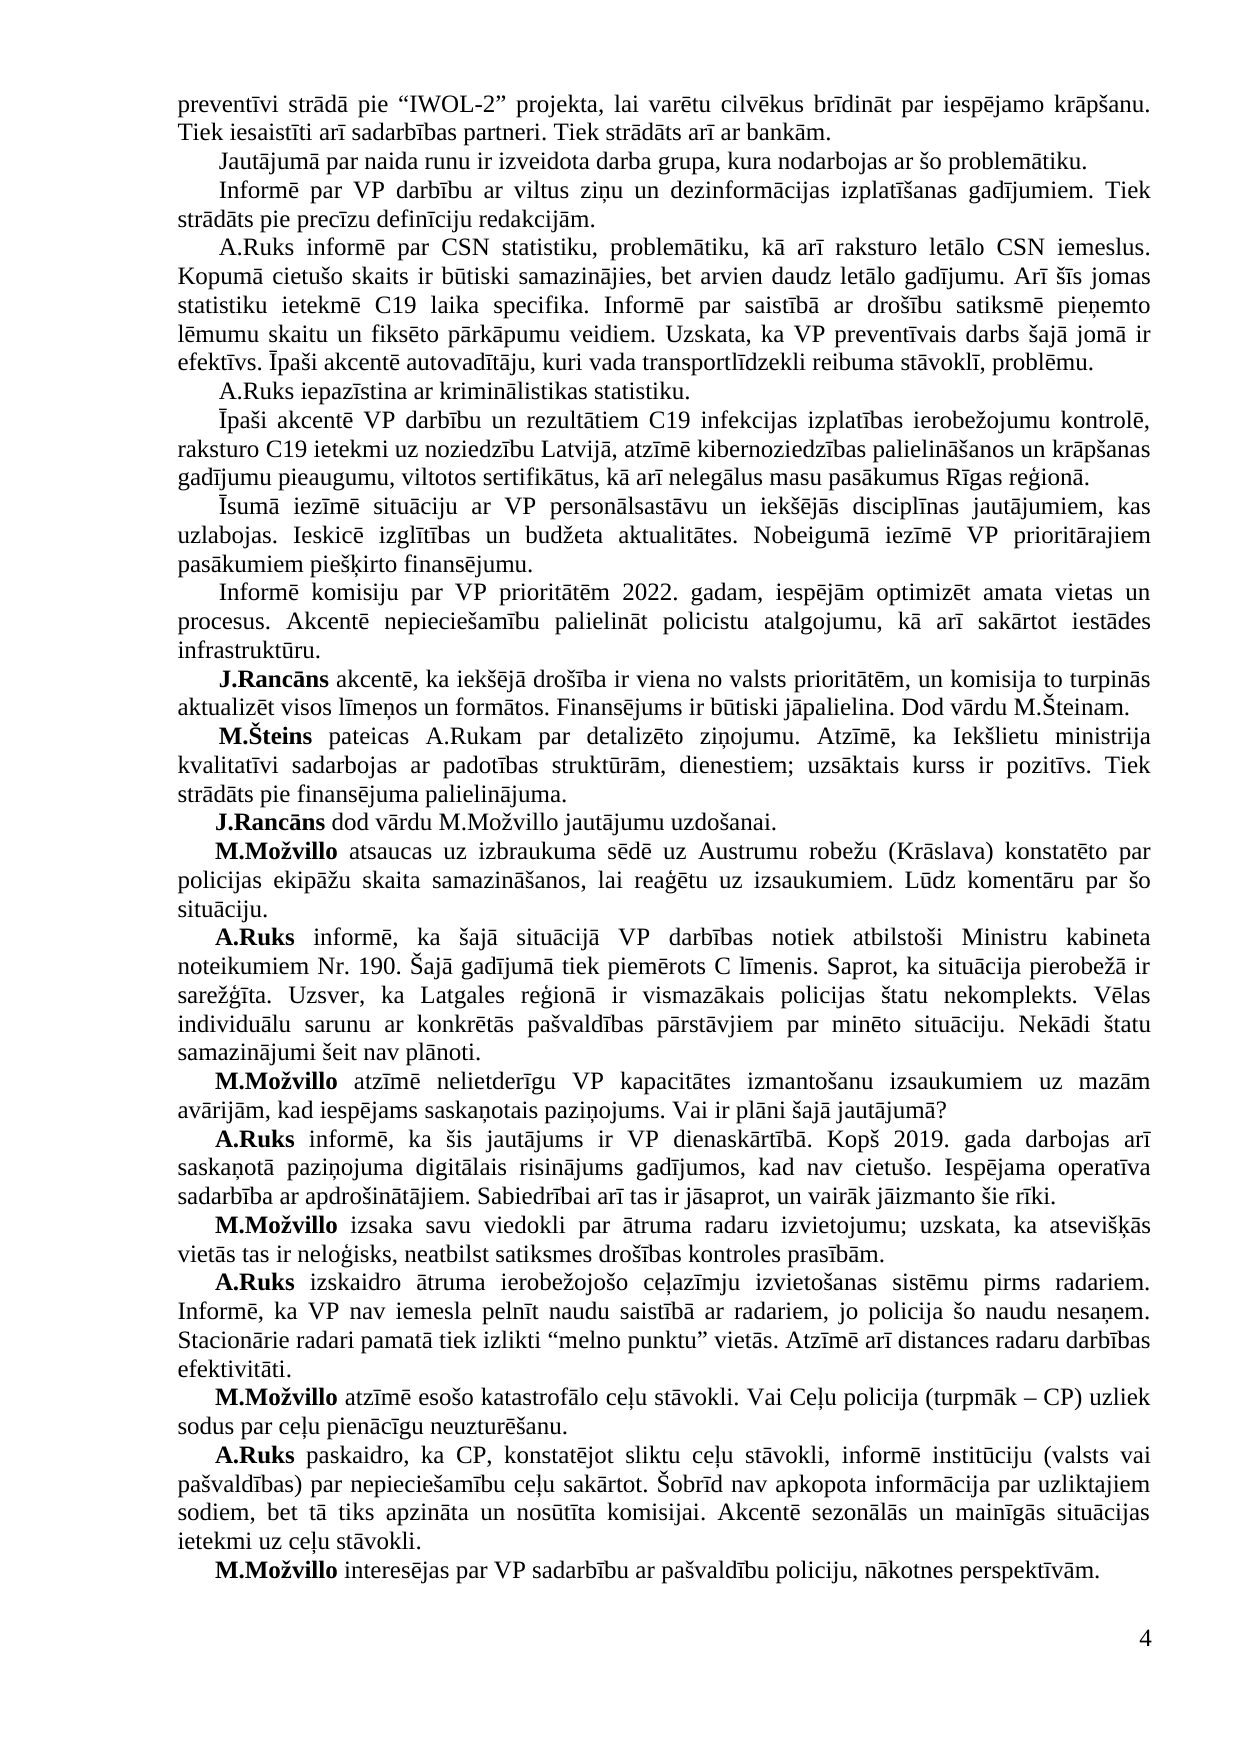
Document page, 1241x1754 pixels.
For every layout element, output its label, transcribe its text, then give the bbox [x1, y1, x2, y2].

text A.Ruks informē, ka šis jautājums ir VP dienaskārtībā. Kopš 2019. gada darbojas arī saskaņotā paziņojuma digitālais risinājums gadījumos, kad nav cietušo. Iespējama operatīva sadarbība ar apdrošinātājiem. Sabiedrībai arī tas ir jāsaprot, un vairāk jāizmanto šie rīki. [177, 1124, 1152, 1210]
text M.Možvillo atsaucas uz izbraukuma sēdē uz Austrumu robežu (Krāslava) konstatēto par policijas ekipāžu skaita samazināšanos, lai reaģētu uz izsaukumiem. Lūdz komentāru par šo situāciju. [177, 836, 1152, 922]
text J.Rancāns akcentē, ka iekšējā drošība ir viena no valsts prioritātēm, un komisija to turpinās aktualizēt visos līmeņos un formātos. Finansējums ir būtiski jāpalielina. Dod vārdu M.Šteinam. [177, 664, 1152, 721]
text A.Ruks informē, ka šajā situācijā VP darbības notiek atbilstoši Ministru kabineta noteikumiem Nr. 190. Šajā gadījumā tiek piemērots C līmenis. Saprot, ka situācija pierobežā ir sarežģīta. Uzsver, ka Latgales reģionā ir vismazākais policijas štatu nekomplekts. Vēlas individuālu sarunu ar konkrētās pašvaldības pārstāvjiem par minēto situāciju. Nekādi štatu samazinājumi šeit nav plānoti. [177, 922, 1152, 1066]
text Informē komisiju par VP prioritātēm 2022. gadam, iespējām optimizēt amata vietas un procesus. Akcentē nepieciešamību palielināt policistu atalgojumu, kā arī sakārtot iestādes infrastruktūru. [177, 577, 1152, 664]
text A.Ruks izskaidro ātruma ierobežojošo ceļazīmju izvietošanas sistēmu pirms radariem. Informē, ka VP nav iemesla pelnīt naudu saistībā ar radariem, jo policija šo naudu nesaņem. Stacionārie radari pamatā tiek izlikti “melno punktu” vietās. Atzīmē arī distances radaru darbības efektivitāti. [177, 1267, 1152, 1382]
text M.Možvillo izsaka savu viedokli par ātruma radaru izvietojumu; uzskata, ka atsevišķās vietās tas ir neloģisks, neatbilst satiksmes drošības kontroles prasībām. [177, 1210, 1152, 1267]
text Īsumā iezīmē situāciju ar VP personālsastāvu un iekšējās disciplīnas jautājumiem, kas uzlabojas. Ieskicē izglītības un budžeta aktualitātes. Nobeigumā iezīmē VP prioritārajiem pasākumiem piešķirto finansējumu. [177, 491, 1152, 577]
text M.Šteins pateicas A.Rukam par detalizēto ziņojumu. Atzīmē, ka Iekšlietu ministrija kvalitatīvi sadarbojas ar padotības struktūrām, dienestiem; uzsāktais kurss ir pozitīvs. Tiek strādāts pie finansējuma palielinājuma. [177, 721, 1152, 807]
text M.Možvillo atzīmē nelietderīgu VP kapacitātes izmantošanu izsaukumiem uz mazām avārijām, kad iespējams saskaņotais paziņojums. Vai ir plāni šajā jautājumā? [177, 1066, 1152, 1124]
text Jautājumā par naida runu ir izveidota darba grupa, kura nodarbojas ar šo problemātiku. [177, 146, 1152, 175]
text A.Ruks paskaidro, ka CP, konstatējot sliktu ceļu stāvokli, informē institūciju (valsts vai pašvaldības) par nepieciešamību ceļu sakārtot. Šobrīd nav apkopota informācija par uzliktajiem sodiem, bet tā tiks apzināta un nosūtīta komisijai. Akcentē sezonālās un mainīgās situācijas ietekmi uz ceļu stāvokli. [177, 1440, 1152, 1555]
text M.Možvillo atzīmē esošo katastrofālo ceļu stāvokli. Vai Ceļu policija (turpmāk – CP) uzliek sodus par ceļu pienācīgu neuzturēšanu. [177, 1382, 1152, 1440]
text A.Ruks iepazīstina ar kriminālistikas statistiku. [177, 376, 1152, 405]
text A.Ruks informē par CSN statistiku, problemātiku, kā arī raksturo letālo CSN iemeslus. Kopumā cietušo skaits ir būtiski samazinājies, bet arvien daudz letālo gadījumu. Arī šīs jomas statistiku ietekmē C19 laika specifika. Informē par saistībā ar drošību satiksmē pieņemto lēmumu skaitu un fiksēto pārkāpumu veidiem. Uzskata, ka VP preventīvais darbs šajā jomā ir efektīvs. Īpaši akcentē autovadītāju, kuri vada transportlīdzekli reibuma stāvoklī, problēmu. [177, 232, 1152, 376]
text Informē par VP darbību ar viltus ziņu un dezinformācijas izplatīšanas gadījumiem. Tiek strādāts pie precīzu definīciju redakcijām. [177, 175, 1152, 232]
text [177, 89, 1152, 146]
text Īpaši akcentē VP darbību un rezultātiem C19 infekcijas izplatības ierobežojumu kontrolē, raksturo C19 ietekmi uz noziedzību Latvijā, atzīmē kibernoziedzības palielināšanos un krāpšanas gadījumu pieaugumu, viltotos sertifikātus, kā arī nelegālus masu pasākumus Rīgas reģionā. [177, 405, 1152, 491]
text J.Rancāns dod vārdu M.Možvillo jautājumu uzdošanai. [177, 807, 1152, 836]
text M.Možvillo interesējas par VP sadarbību ar pašvaldību policiju, nākotnes perspektīvām. [177, 1555, 1152, 1584]
